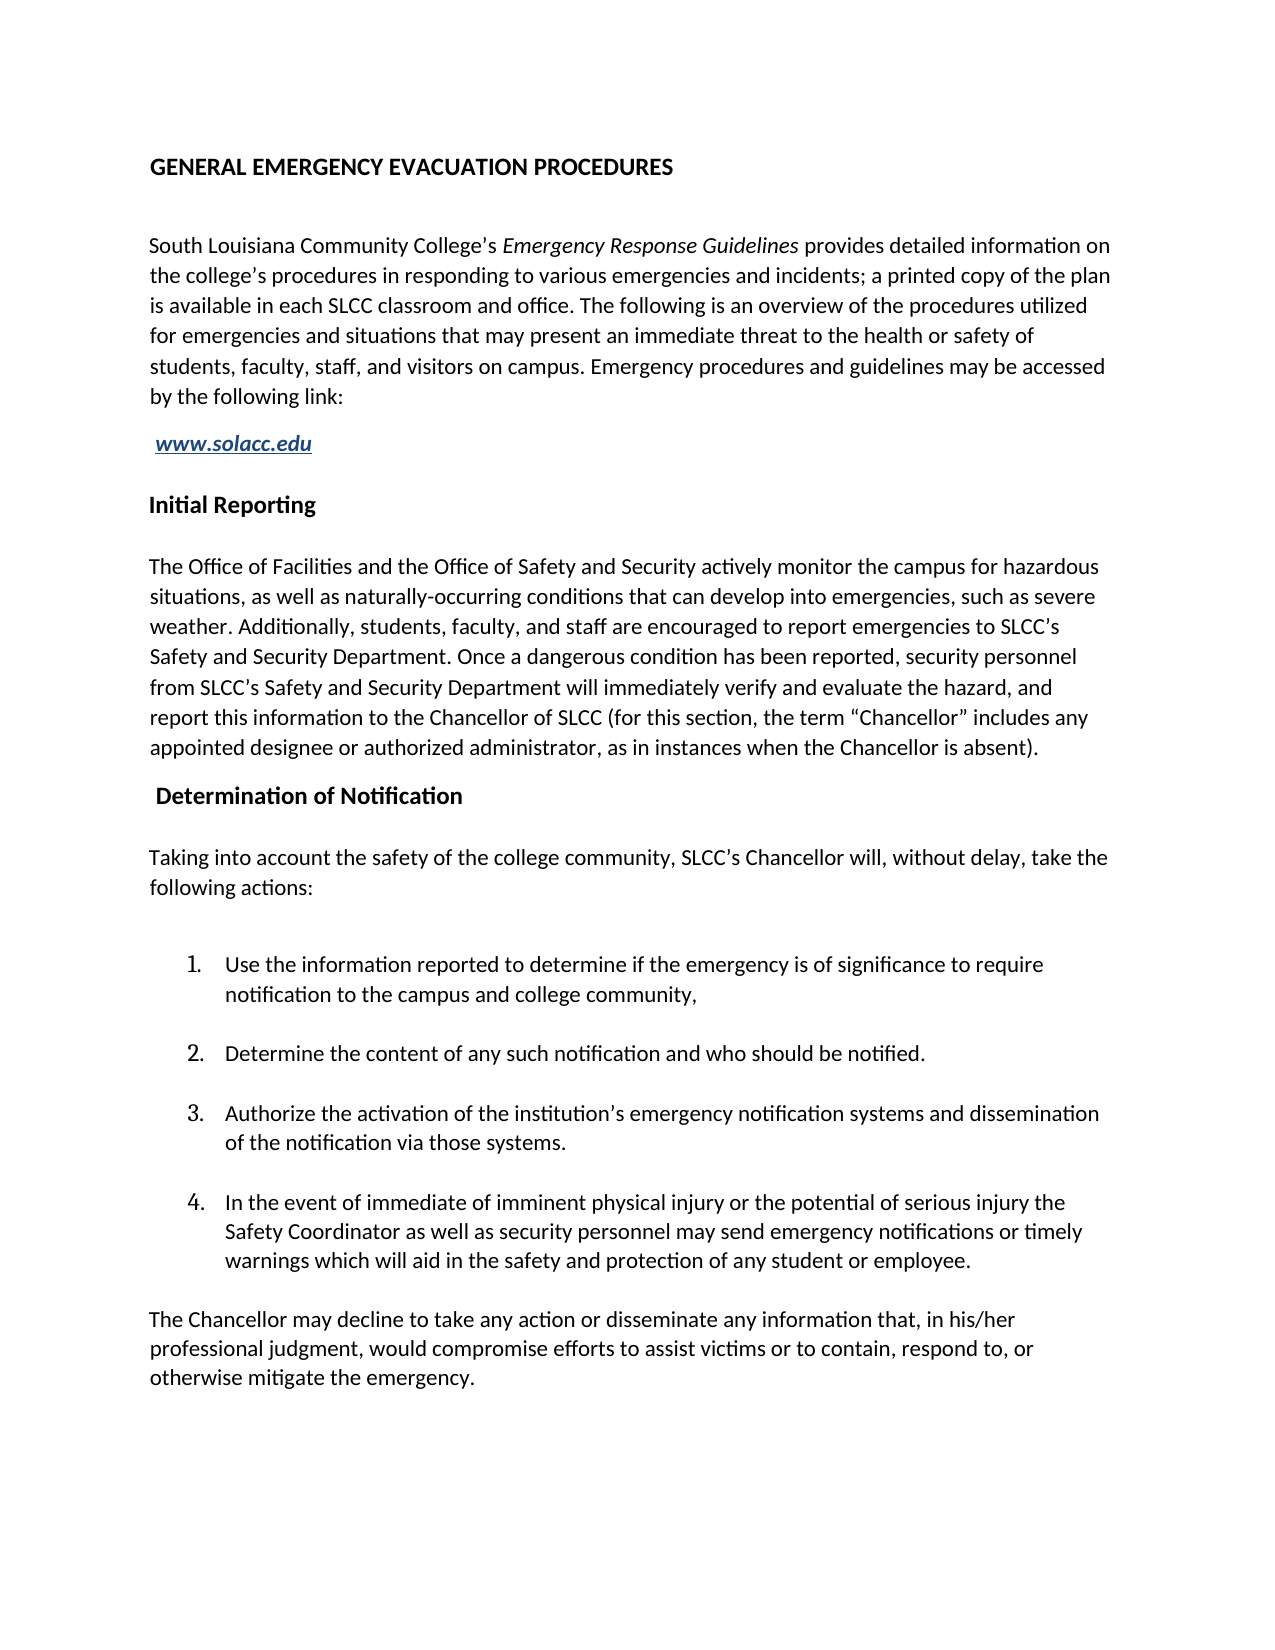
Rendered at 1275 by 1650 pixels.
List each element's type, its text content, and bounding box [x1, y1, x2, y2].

list Determine the content of any such notification and who should be notified. [187, 1039, 1115, 1068]
text www.solacc.edu [150, 429, 1125, 457]
text The Office of Facilities and the Office of Safety and Security actively monitor the campus for hazardous situations, as well as naturally-occurring conditions that can develop into emergencies, such as severe weather. Additionally, students, faculty, and staff are encouraged to report emergencies to SLCC’s Safety and Security Department. Once a dangerous condition has been reported, security personnel from SLCC’s Safety and Security Department will immediately verify and evaluate the hazard, and report this information to the Chancellor of SLCC (for this section, the term “Chancellor” includes any appointed designee or authorized administrator, as in instances when the Chancellor is absent). [148, 552, 1115, 761]
text The Chancellor may decline to take any action or disseminate any information that, in his/her professional judgment, would compromise efforts to assist victims or to contain, respond to, or otherwise mitigate the emergency. [148, 1305, 1115, 1391]
list In the event of immediate of imminent physical injury or the potential of serious injury the Safety Coordinator as well as security personnel may send emergency notifications or timely warnings which will aid in the safety and protection of any student or employee. [187, 1187, 1115, 1274]
subtitle Initial Reporting [148, 489, 1123, 520]
text Taking into account the safety of the college community, SLCC’s Chancellor will, without delay, take the following actions: [148, 843, 1115, 901]
list Authorize the activation of the institution’s emergency notification systems and dissemination of the notification via those systems. [187, 1099, 1115, 1156]
text Determination of Notification [150, 780, 1125, 810]
text South Louisiana Community College’s Emergency Response Guidelines provides detailed information on the college’s procedures in responding to various emergencies and incidents; a printed copy of the plan is available in each SLCC classroom and office. The following is an overview of the procedures utilized for emergencies and situations that may present an immediate threat to the health or safety of students, faculty, staff, and visitors on campus. Emergency procedures and guidelines may be accessed by the following link: [148, 231, 1115, 410]
list Use the information reported to determine if the emergency is of significance to require notification to the campus and college community, [187, 950, 1115, 1008]
text GENERAL EMERGENCY EVACUATION PROCEDURES [150, 151, 1125, 182]
